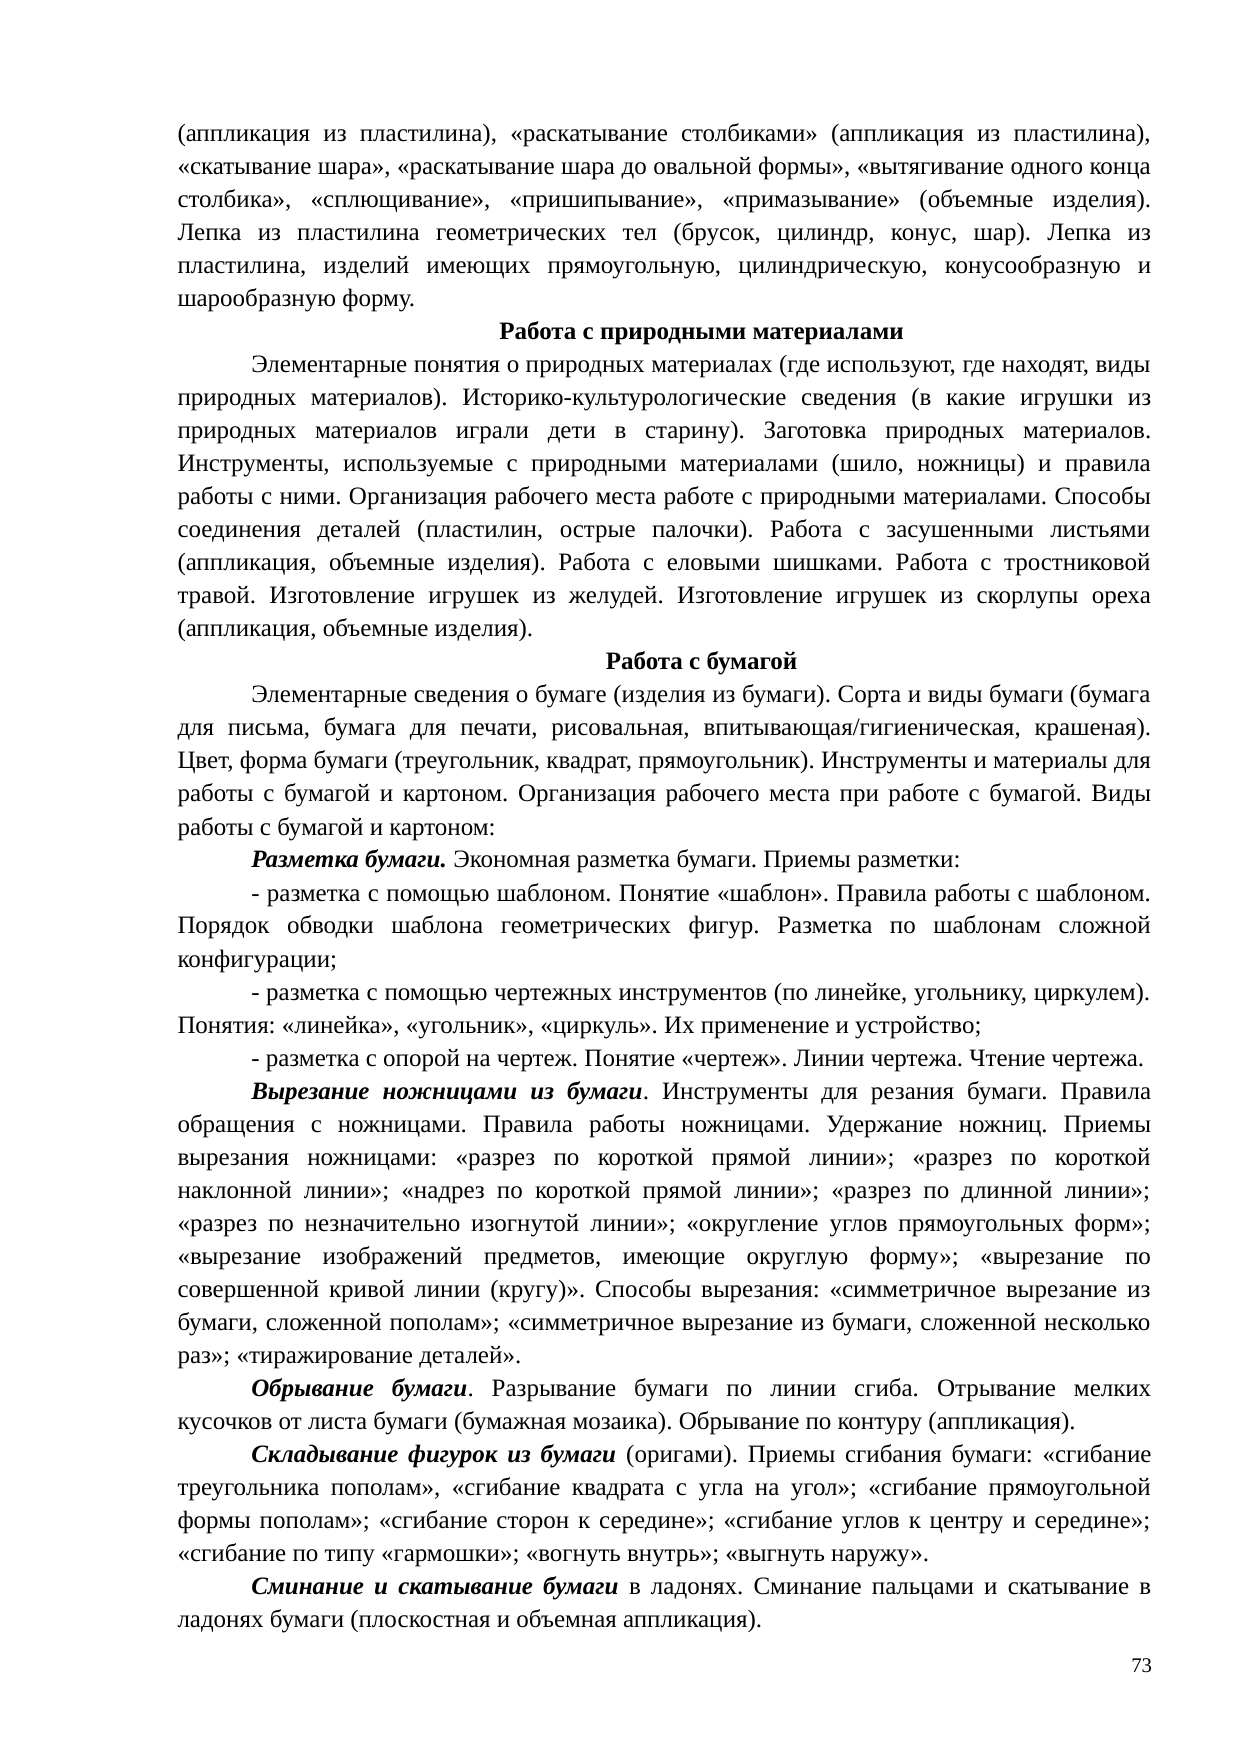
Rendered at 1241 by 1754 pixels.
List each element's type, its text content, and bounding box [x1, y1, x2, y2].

list - разметка с опорой на чертеж. Понятие «чертеж». Линии чертежа. Чтение чертежа. [177, 1043, 1152, 1071]
list Элементарные сведения о бумаге (изделия из бумаги). Сорта и виды бумаги (бумага для письма, бумага для печати, рисовальная, впитывающая/гигиеническая, крашеная). Цвет, форма бумаги (треугольник, квадрат, прямоугольник). Инструменты и материалы для работы с бумагой и картоном. Организация рабочего места при работе с бумагой. Виды работы с бумагой и картоном: [177, 679, 1152, 840]
list Сминание и скатывание бумаги в ладонях. Сминание пальцами и скатывание в ладонях бумаги (плоскостная и объемная аппликация). [177, 1571, 1152, 1633]
list Разметка бумаги. Экономная разметка бумаги. Приемы разметки: [177, 844, 1152, 873]
list Работа с бумагой [177, 646, 1152, 675]
list Складывание фигурок из бумаги (оригами). Приемы сгибания бумаги: «сгибание треугольника пополам», «сгибание квадрата с угла на угол»; «сгибание прямоугольной формы пополам»; «сгибание сторон к середине»; «сгибание углов к центру и середине»; «сгибание по типу «гармошки»; «вогнуть внутрь»; «выгнуть наружу». [177, 1439, 1152, 1567]
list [177, 118, 1152, 312]
list Работа с природными материалами [177, 316, 1152, 345]
list - разметка с помощью шаблоном. Понятие «шаблон». Правила работы с шаблоном. Порядок обводки шаблона геометрических фигур. Разметка по шаблонам сложной конфигурации; [177, 878, 1152, 972]
list - разметка с помощью чертежных инструментов (по линейке, угольнику, циркулем). Понятия: «линейка», «угольник», «циркуль». Их применение и устройство; [177, 977, 1152, 1038]
list Элементарные понятия о природных материалах (где используют, где находят, виды природных материалов). Историко-культурологические сведения (в какие игрушки из природных материалов играли дети в старину). Заготовка природных материалов. Инструменты, используемые с природными материалами (шило, ножницы) и правила работы с ними. Организация рабочего места работе с природными материалами. Способы соединения деталей (пластилин, острые палочки). Работа с засушенными листьями (аппликация, объемные изделия). Работа с еловыми шишками. Работа с тростниковой травой. Изготовление игрушек из желудей. Изготовление игрушек из скорлупы ореха (аппликация, объемные изделия). [177, 349, 1152, 642]
list Вырезание ножницами из бумаги. Инструменты для резания бумаги. Правила обращения с ножницами. Правила работы ножницами. Удержание ножниц. Приемы вырезания ножницами: «разрез по короткой прямой линии»; «разрез по короткой наклонной линии»; «надрез по короткой прямой линии»; «разрез по длинной линии»; «разрез по незначительно изогнутой линии»; «округление углов прямоугольных форм»; «вырезание изображений предметов, имеющие округлую форму»; «вырезание по совершенной кривой линии (кругу)». Способы вырезания: «симметричное вырезание из бумаги, сложенной пополам»; «симметричное вырезание из бумаги, сложенной несколько раз»; «тиражирование деталей». [177, 1076, 1152, 1369]
list Обрывание бумаги. Разрывание бумаги по линии сгиба. Отрывание мелких кусочков от листа бумаги (бумажная мозаика). Обрывание по контуру (аппликация). [177, 1373, 1152, 1435]
